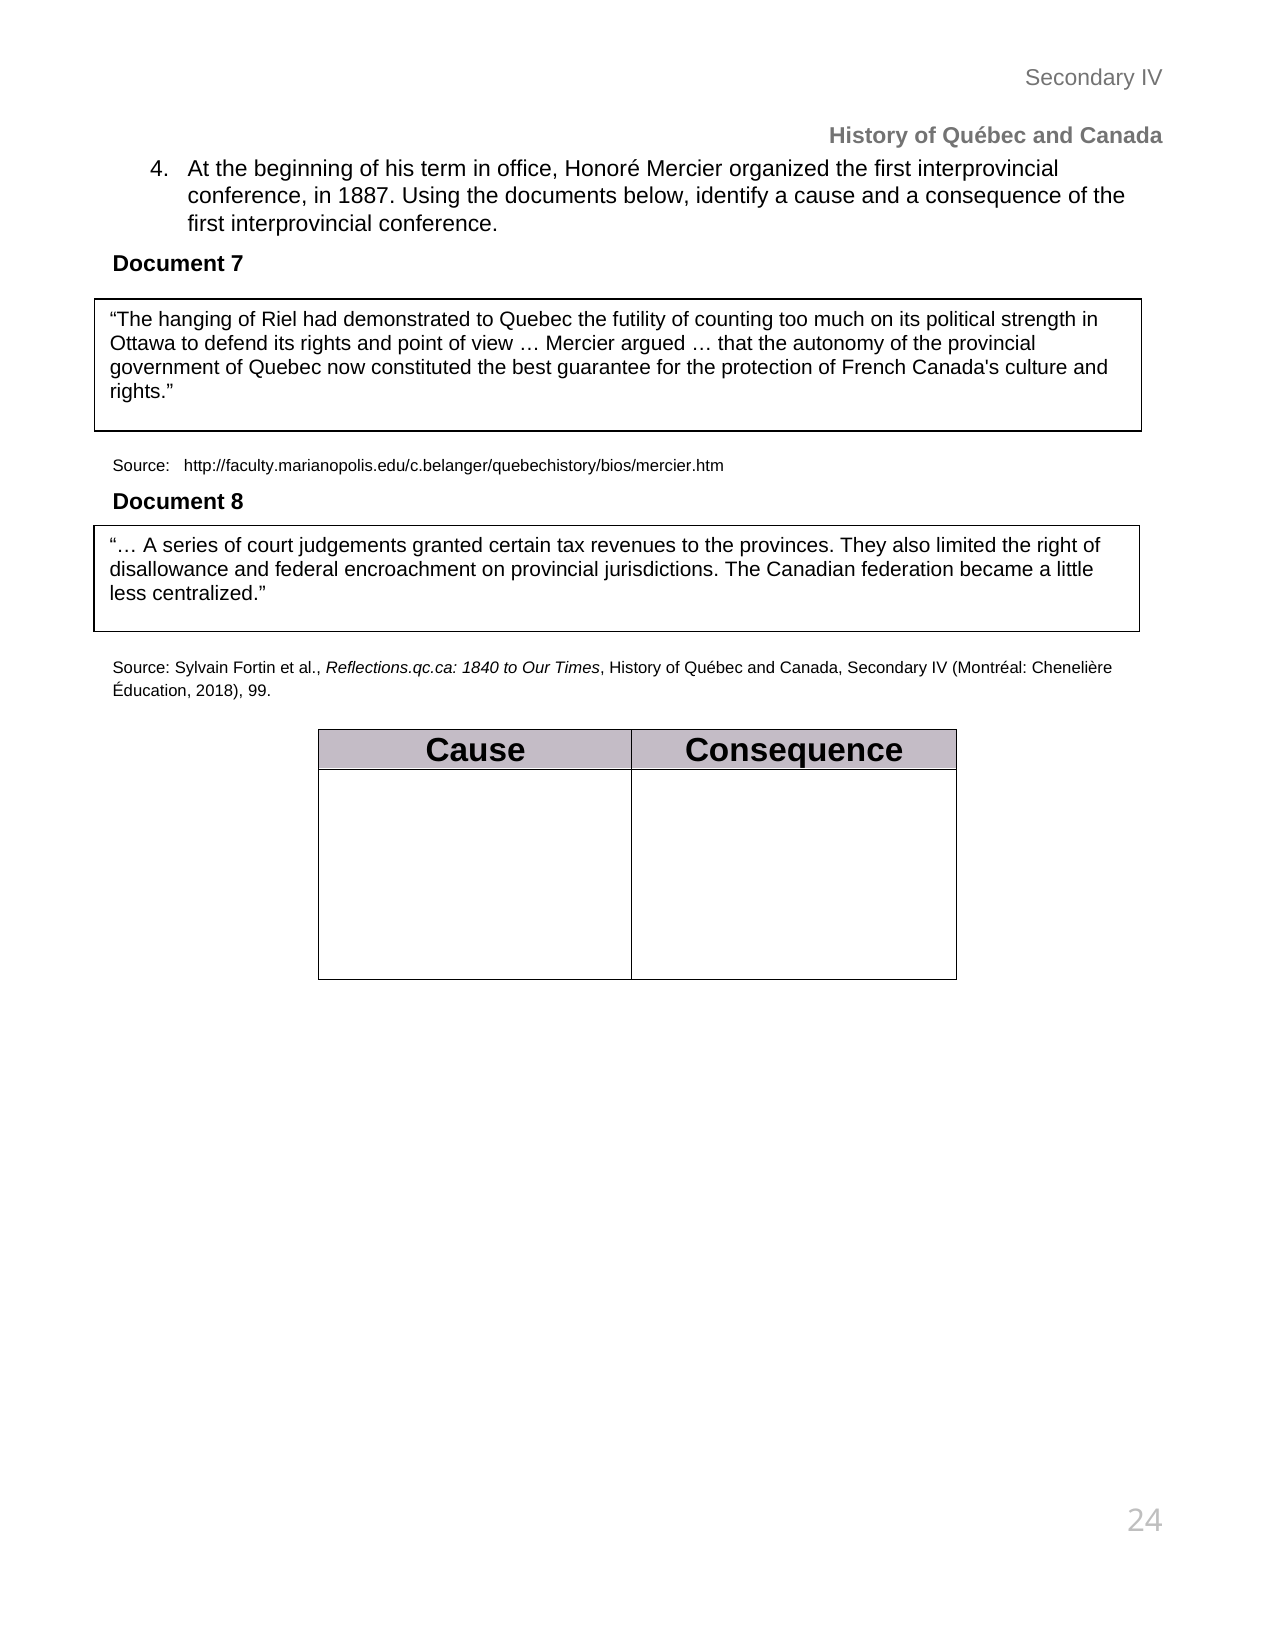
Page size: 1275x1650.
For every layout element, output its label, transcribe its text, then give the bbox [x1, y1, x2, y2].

list At the beginning of his term in office, Honoré Mercier organized the first interprovincial conference, in 1887. Using the documents below, identify a cause and a consequence of the first interprovincial conference. [150, 154, 1162, 236]
table_cell [632, 770, 956, 978]
text Source: Sylvain Fortin et al., Reflections.qc.ca: 1840 to Our Times, History of Québec and Canada, Secondary IV (Montréal: Chenelière Éducation, 2018), 99. [112, 529, 1162, 701]
text History of Québec and Canada [112, 122, 1162, 148]
table_cell [319, 770, 631, 978]
table_header Cause [319, 730, 631, 768]
text Document 8 [112, 488, 1162, 514]
text Document 7 [112, 250, 1162, 276]
table_header Consequence [632, 730, 956, 768]
text Source: http://faculty.marianopolis.edu/c.belanger/quebechistory/bios/mercier.htm [112, 291, 1162, 475]
